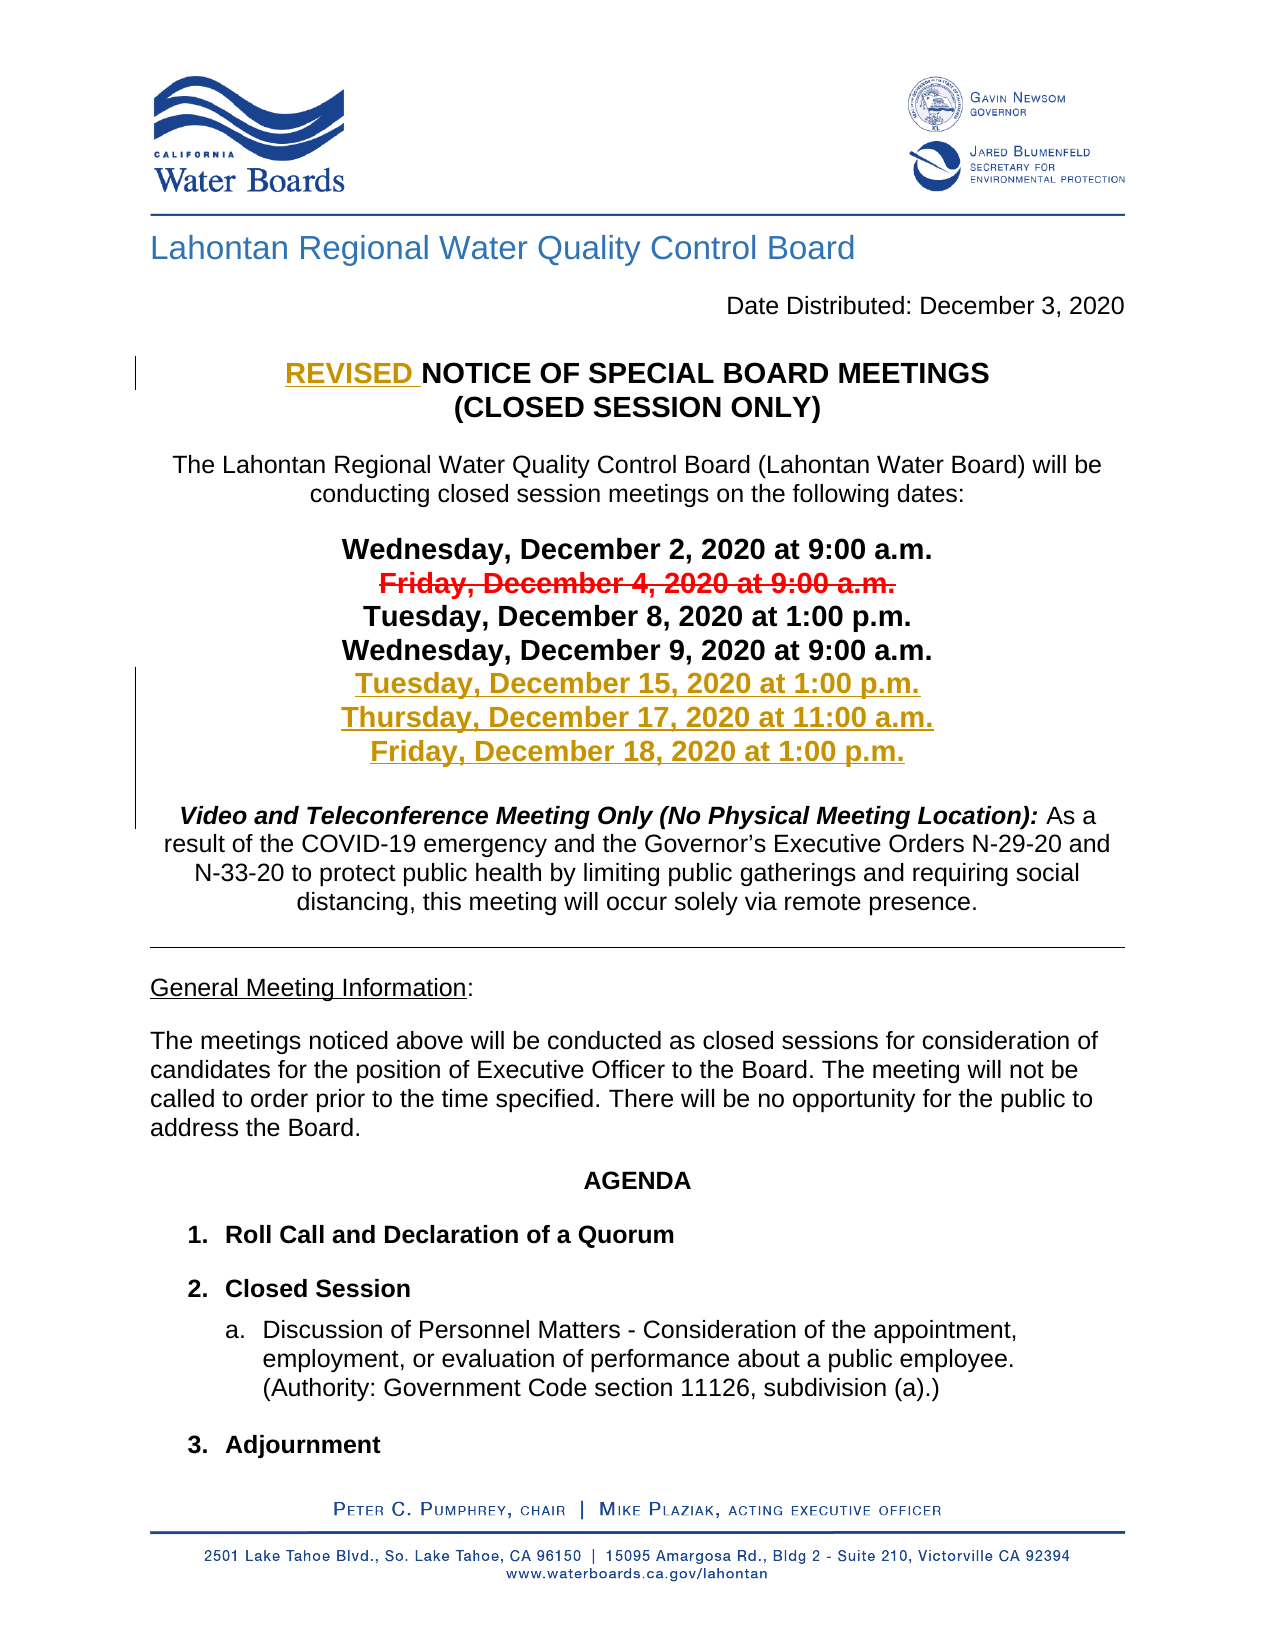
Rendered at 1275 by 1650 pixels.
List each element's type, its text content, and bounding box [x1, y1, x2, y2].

text Tuesday, December 8, 2020 at 1:00 p.m. [150, 599, 1125, 633]
subtitle NOTICE OF SPECIAL BOARD MEETINGS [150, 356, 1125, 390]
list Closed Session [187, 1274, 1125, 1303]
list Discussion of Personnel Matters - Consideration of the appointment, employment, or evaluation of performance about a public employee. (Authority: Government Code section 11126, subdivision (a).) [225, 1315, 1125, 1401]
text Wednesday, December 2, 2020 at 9:00 a.m. [150, 532, 1125, 566]
list Roll Call and Declaration of a Quorum [187, 1220, 1125, 1249]
list Adjournment [187, 1430, 1125, 1459]
picture [150, 75, 1125, 216]
text Wednesday, December 9, 2020 at 9:00 a.m. [150, 633, 1125, 667]
text Date Distributed: December 3, 2020 [150, 291, 1125, 320]
text The Lahontan Regional Water Quality Control Board (Lahontan Water Board) will be conducting closed session meetings on the following dates: [150, 450, 1125, 507]
text Lahontan Regional Water Quality Control Board [150, 228, 1125, 266]
subtitle (CLOSED SESSION ONLY) [150, 390, 1125, 423]
subtitle General Meeting Information: [150, 973, 1125, 1001]
subtitle AGENDA [150, 1166, 1125, 1195]
text Friday, December 4, 2020 at 9:00 a.m. [150, 566, 1125, 599]
text Video and Teleconference Meeting Only (No Physical Meeting Location): As a result of the COVID-19 emergency and the Governor’s Executive Orders N-29-20 and N-33-20 to protect public health by limiting public gatherings and requiring social distancing, this meeting will occur solely via remote presence. [150, 801, 1125, 916]
picture [150, 1499, 1125, 1583]
text The meetings noticed above will be conducted as closed sessions for consideration of candidates for the position of Executive Officer to the Board. The meeting will not be called to order prior to the time specified. There will be no opportunity for the public to address the Board. [150, 1026, 1125, 1141]
